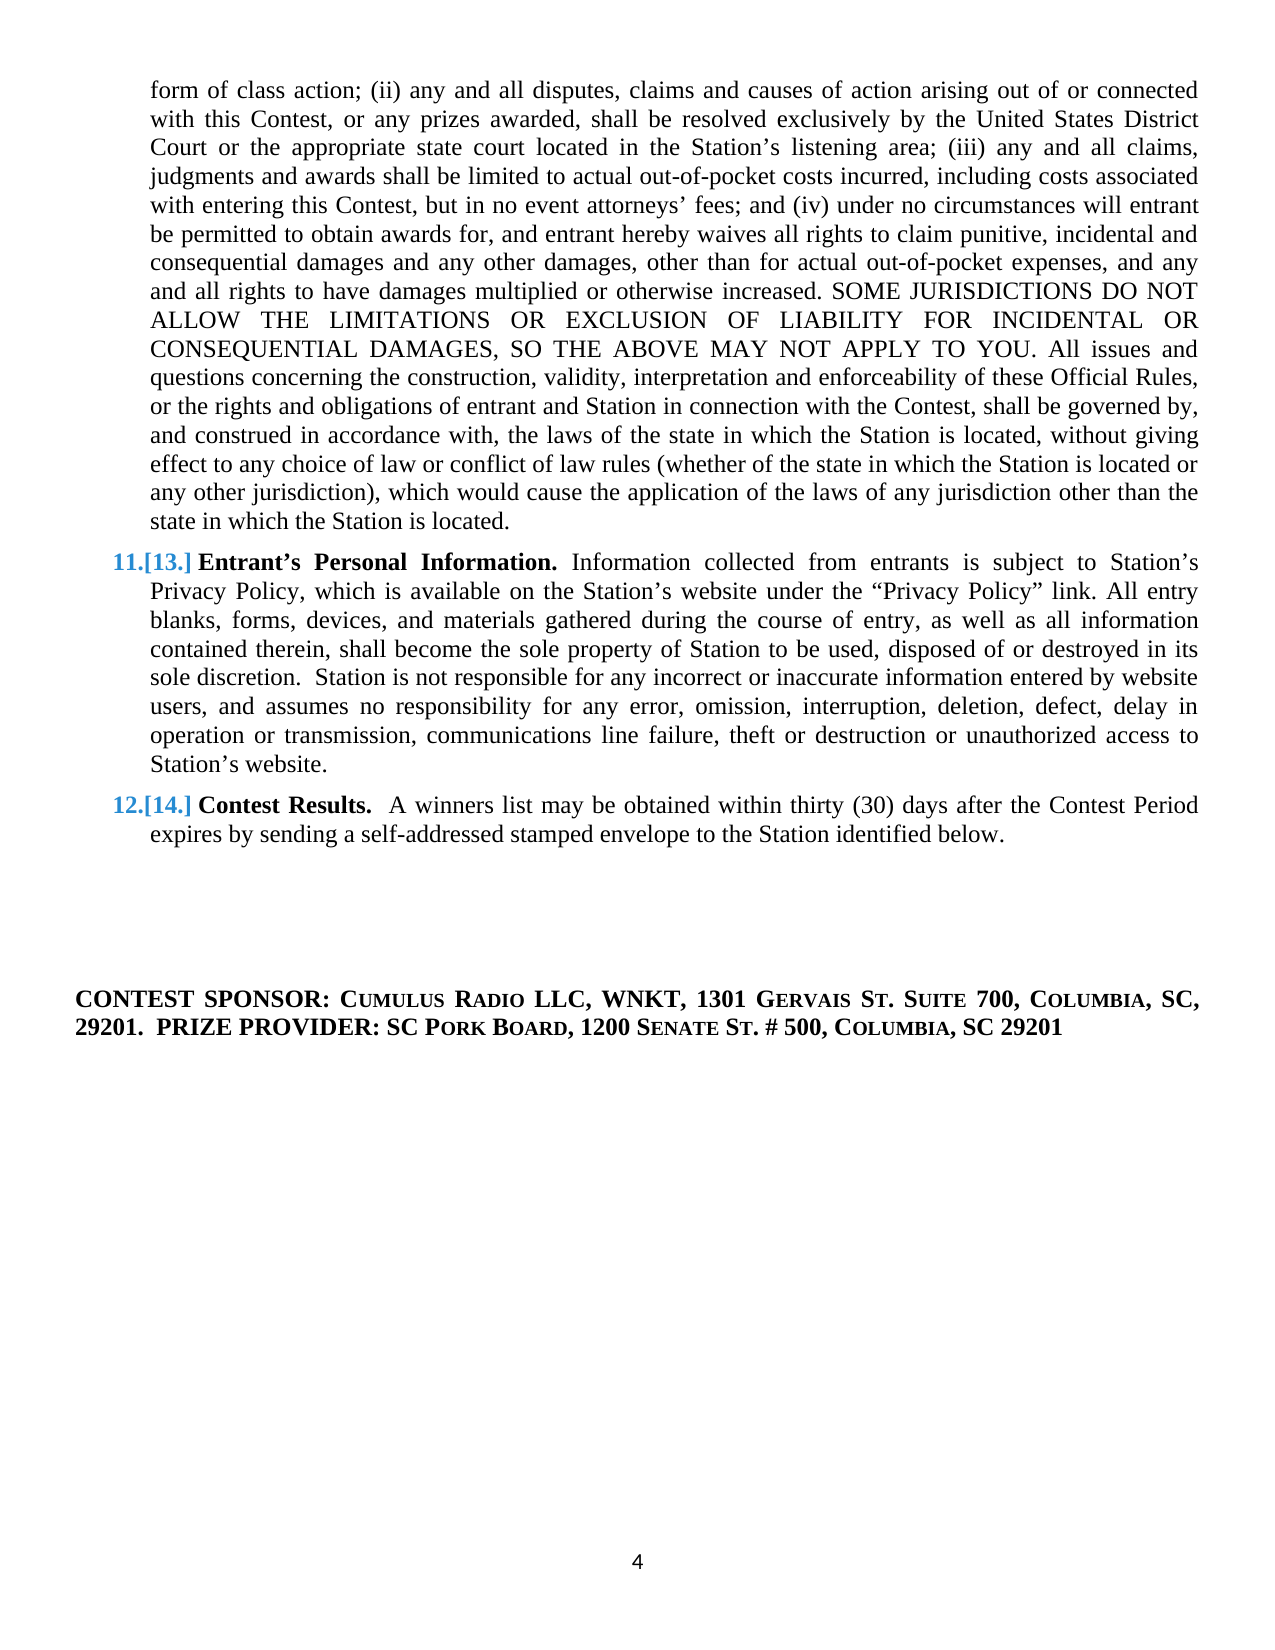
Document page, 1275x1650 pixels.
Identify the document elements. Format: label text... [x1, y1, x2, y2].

list Contest Results. A winners list may be obtained within thirty (30) days after the Contest Period expires by sending a self-addressed stamped envelope to the Station identified below. [112, 790, 1200, 847]
list Entrant’s Personal Information. Information collected from entrants is subject to Station’s Privacy Policy, which is available on the Station’s website under the “Privacy Policy” link. All entry blanks, forms, devices, and materials gathered during the course of entry, as well as all information contained therein, shall become the sole property of Station to be used, disposed of or destroyed in its sole discretion. Station is not responsible for any incorrect or inaccurate information entered by website users, and assumes no responsibility for any error, omission, interruption, deletion, defect, delay in operation or transmission, communications line failure, theft or destruction or unauthorized access to Station’s website. [112, 547, 1200, 777]
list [112, 75, 1200, 535]
text CONTEST SPONSOR: Cumulus Radio LLC, WNKT, 1301 Gervais St. Suite 700, Columbia, SC, 29201. PRIZE PROVIDER: SC Pork Board, 1200 Senate St. # 500, Columbia, SC 29201 [75, 984, 1200, 1041]
